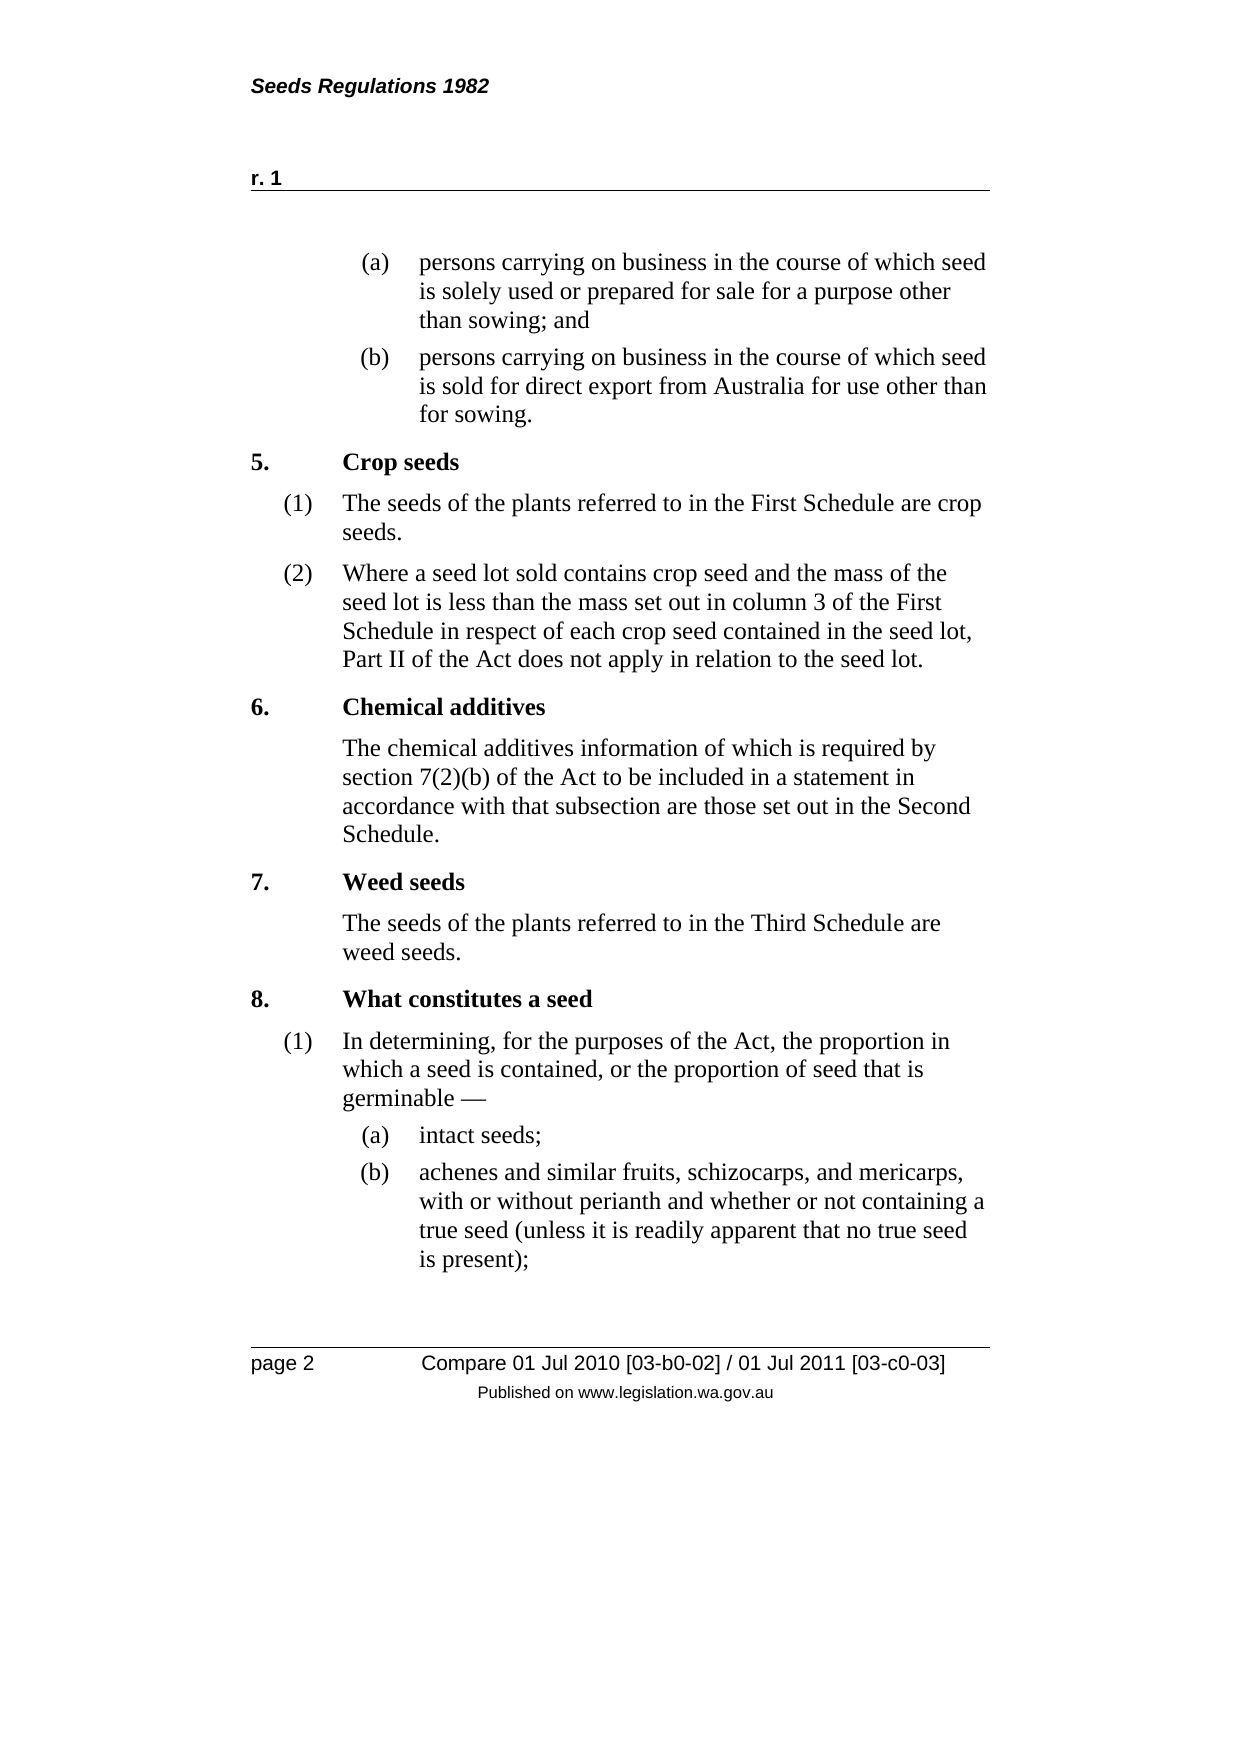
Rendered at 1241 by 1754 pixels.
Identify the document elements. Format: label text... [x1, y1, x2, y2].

subtitle 6. Chemical additives [251, 692, 990, 721]
subtitle 7. Weed seeds [251, 867, 990, 896]
subtitle 5. Crop seeds [251, 447, 990, 476]
text (2) Where a seed lot sold contains crop seed and the mass of the seed lot is less than the mass set out in column 3 of the First Schedule in respect of each crop seed contained in the seed lot, Part II of the Act does not apply in relation to the seed lot. [251, 558, 990, 673]
text (1) In determining, for the purposes of the Act, the proportion in which a seed is contained, or the proportion of seed that is germinable — [251, 1026, 990, 1112]
text (a) intact seeds; [251, 1120, 990, 1149]
text The chemical additives information of which is required by section 7(2)(b) of the Act to be included in a statement in accordance with that subsection are those set out in the Second Schedule. [251, 733, 990, 848]
subtitle 8. What constitutes a seed [251, 984, 990, 1013]
text (b) persons carrying on business in the course of which seed is sold for direct export from for use other than for sowing. [251, 342, 990, 428]
text The seeds of the plants referred to in the Third Schedule are weed seeds. [251, 908, 990, 966]
text (a) persons carrying on business in the course of which seed is solely used or prepared for sale for a purpose other than sowing; and [251, 247, 990, 334]
text (1) The seeds of the plants referred to in the First Schedule are crop seeds. [251, 488, 990, 546]
text (b) achenes and similar fruits, schizocarps, and mericarps, with or without perianth and whether or not containing a true seed (unless it is readily apparent that no true seed is present); [251, 1157, 990, 1272]
